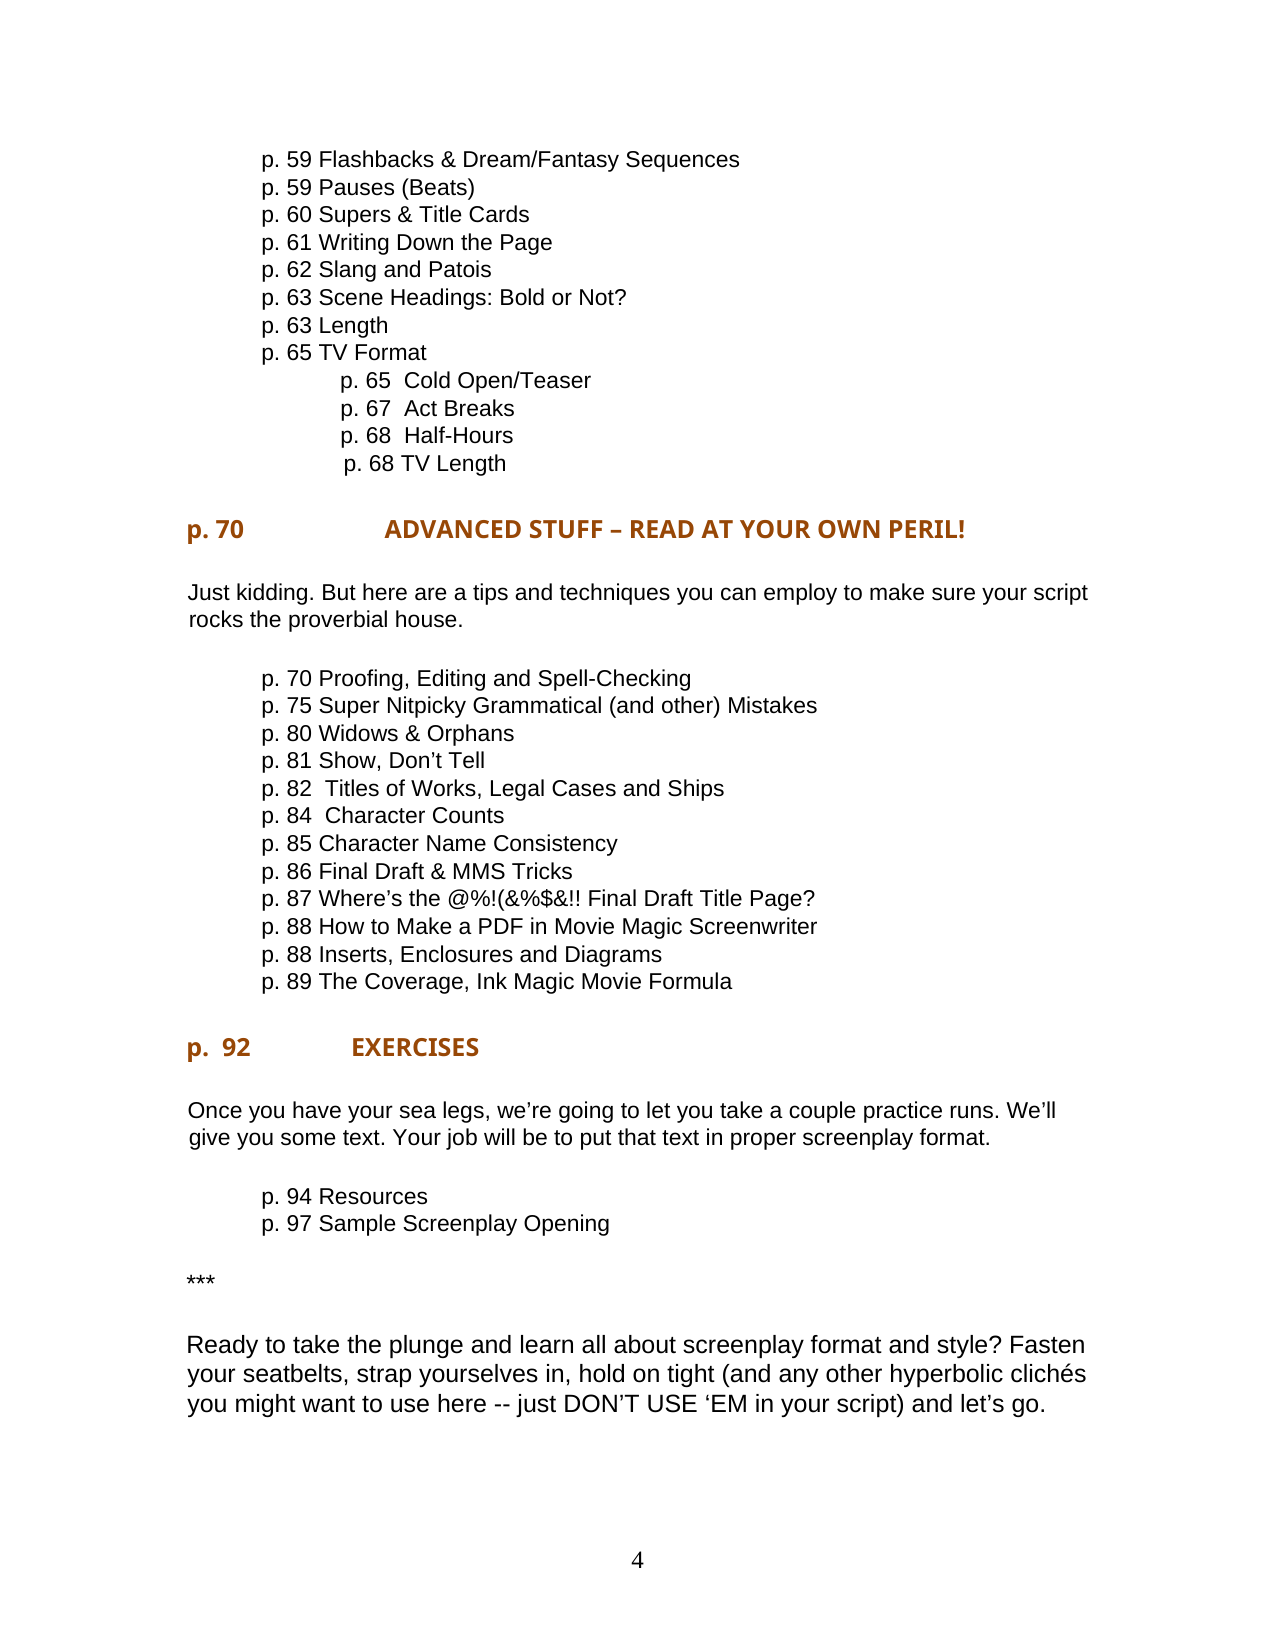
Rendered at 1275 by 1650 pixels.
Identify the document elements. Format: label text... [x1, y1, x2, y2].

text p. 62 Slang and Patois [261, 256, 1088, 283]
text p. 70 Proofing, Editing and Spell-Checking [261, 664, 1088, 691]
text p. 87 Where’s the @%!(&%$&!! Final Draft Title Page? [261, 885, 1088, 912]
text p. 68 Half-Hours [187, 422, 1165, 448]
text p. 80 Widows & Orphans [261, 720, 1088, 746]
text p. 65 Cold Open/Teaser [187, 367, 1165, 393]
text p. 59 Flashbacks & Dream/Fantasy Sequences [261, 146, 1088, 172]
text *** [186, 1269, 1088, 1298]
text p. 97 Sample Screenplay Opening [261, 1210, 1088, 1237]
text Just kidding. But here are a tips and techniques you can employ to make sure your script rocks the proverbial house. [187, 579, 1088, 632]
text p. 75 Super Nitpicky Grammatical (and other) Mistakes [261, 692, 1088, 718]
text p. 59 Pauses (Beats) [261, 173, 1088, 200]
text p. 89 The Coverage, Ink Magic Movie Formula [261, 968, 1088, 994]
text p. 94 Resources [261, 1183, 1088, 1209]
text p. 68 TV Length [187, 450, 1165, 476]
text Ready to take the plunge and learn all about screenplay format and style? Fasten your seatbelts, strap yourselves in, hold on tight (and any other hyperbolic clichés you might want to use here -- just DON’T USE ‘EM in your script) and let’s go. [186, 1330, 1088, 1418]
text p. 88 How to Make a PDF in Movie Magic Screenwriter [261, 913, 1088, 939]
text p. 63 Length [261, 312, 1088, 338]
text p. 70 ADVANCED STUFF – READ AT YOUR OWN PERIL! [186, 512, 1165, 546]
text p. 86 Final Draft & MMS Tricks [261, 858, 1088, 884]
text p. 67 Act Breaks [187, 394, 1165, 421]
text p. 81 Show, Don’t Tell [261, 747, 1088, 774]
text p. 84 Character Counts [261, 802, 1088, 829]
text p. 61 Writing Down the Page [261, 229, 1088, 255]
text p. 63 Scene Headings: Bold or Not? [261, 284, 1088, 310]
text p. 82 Titles of Works, Legal Cases and Ships [261, 775, 1088, 801]
text Once you have your sea legs, we’re going to let you take a couple practice runs. We’ll give you some text. Your job will be to put that text in proper screenplay format. [187, 1097, 1088, 1150]
text p. 85 Character Name Consistency [261, 830, 1088, 856]
text p. 88 Inserts, Enclosures and Diagrams [261, 941, 1088, 967]
text p. 92 EXERCISES [186, 1030, 1165, 1064]
text p. 60 Supers & Title Cards [261, 201, 1088, 227]
text p. 65 TV Format [261, 339, 1088, 366]
